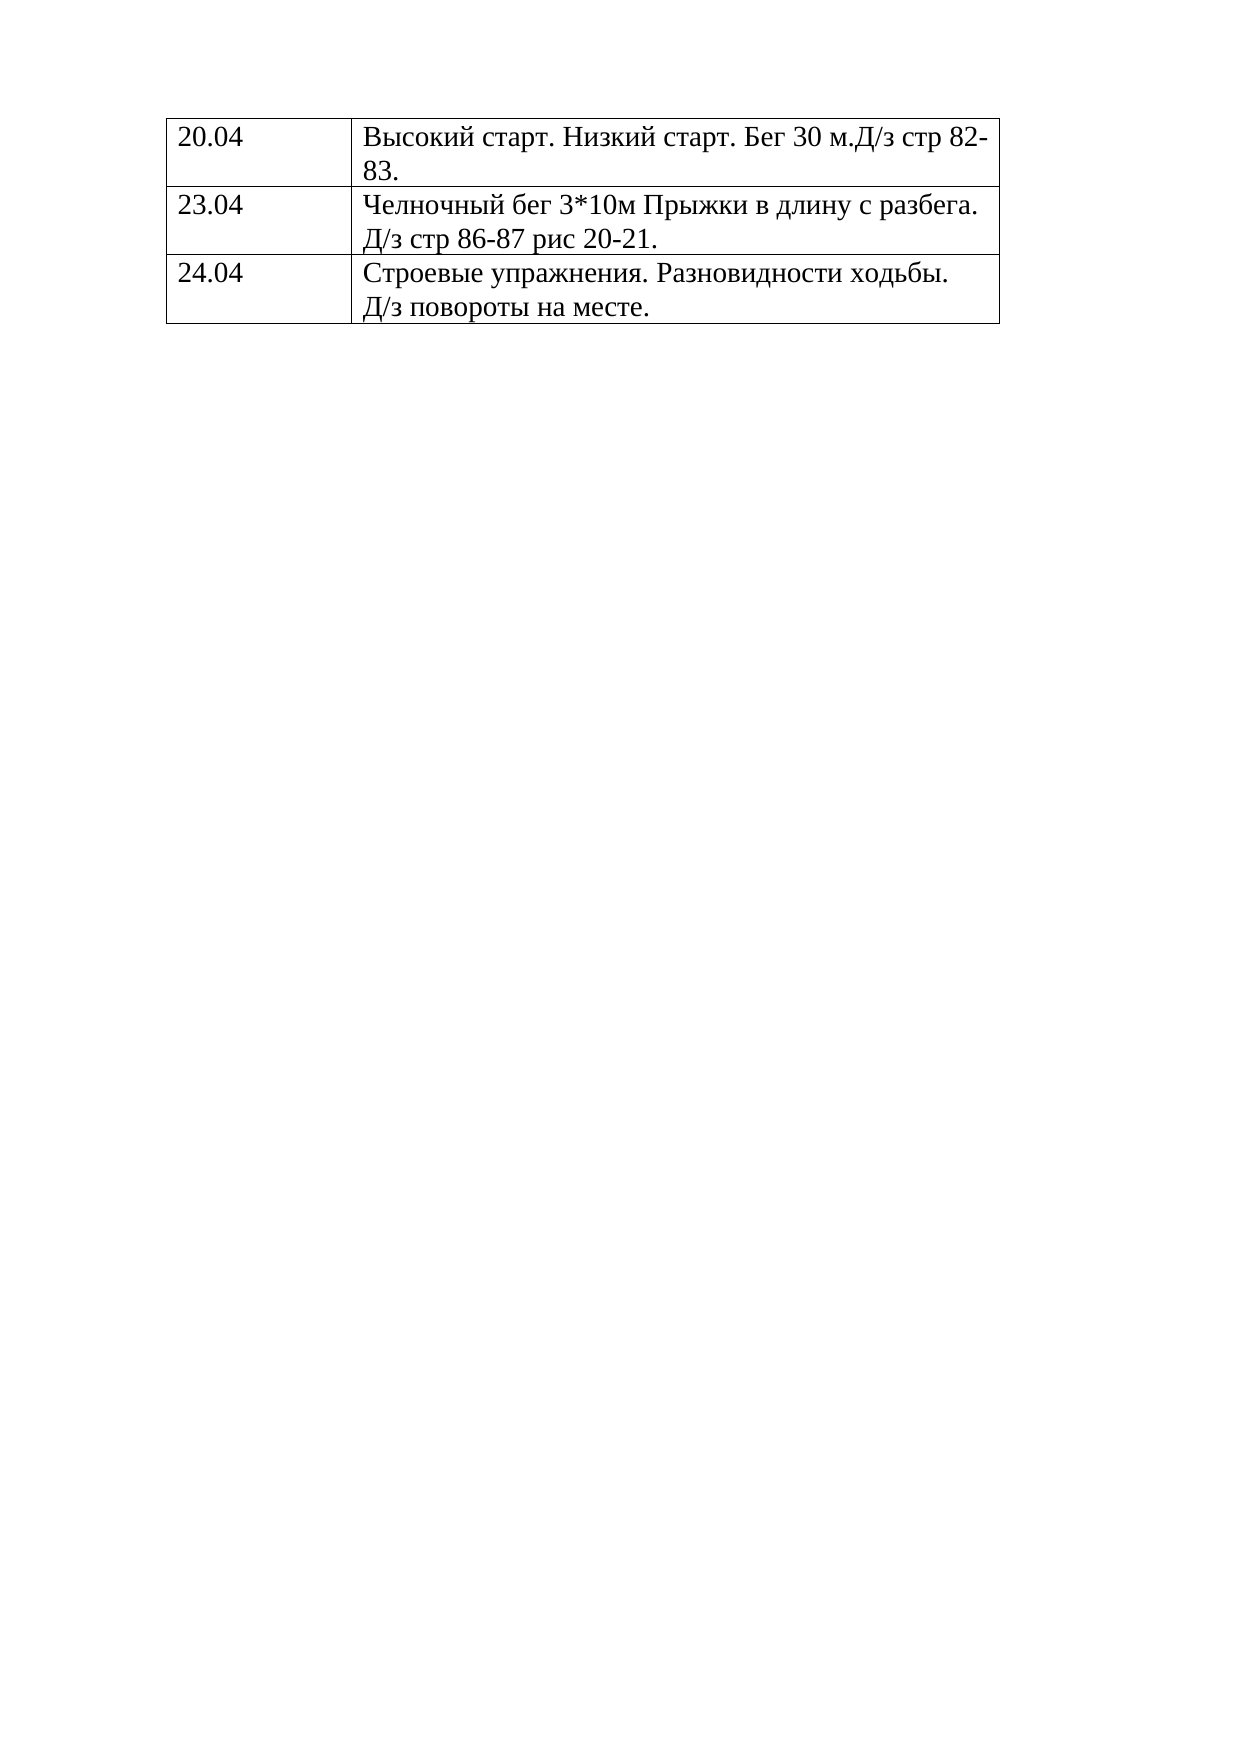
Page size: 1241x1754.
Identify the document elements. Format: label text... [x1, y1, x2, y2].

table_header Высокий старт. Низкий старт. Бег .Д/з стр 82-83. [352, 119, 999, 186]
table_cell 23.04 [167, 187, 351, 254]
table_cell 24.04 [167, 255, 351, 322]
table_cell Строевые упражнения. Разновидности ходьбы. Д/з повороты на месте. [352, 255, 999, 322]
table_cell Челночный бег 3*10м Прыжки в длину с разбега. Д/з стр 86-87 рис 20-21. [352, 187, 999, 254]
table_header 20.04 [167, 119, 351, 186]
